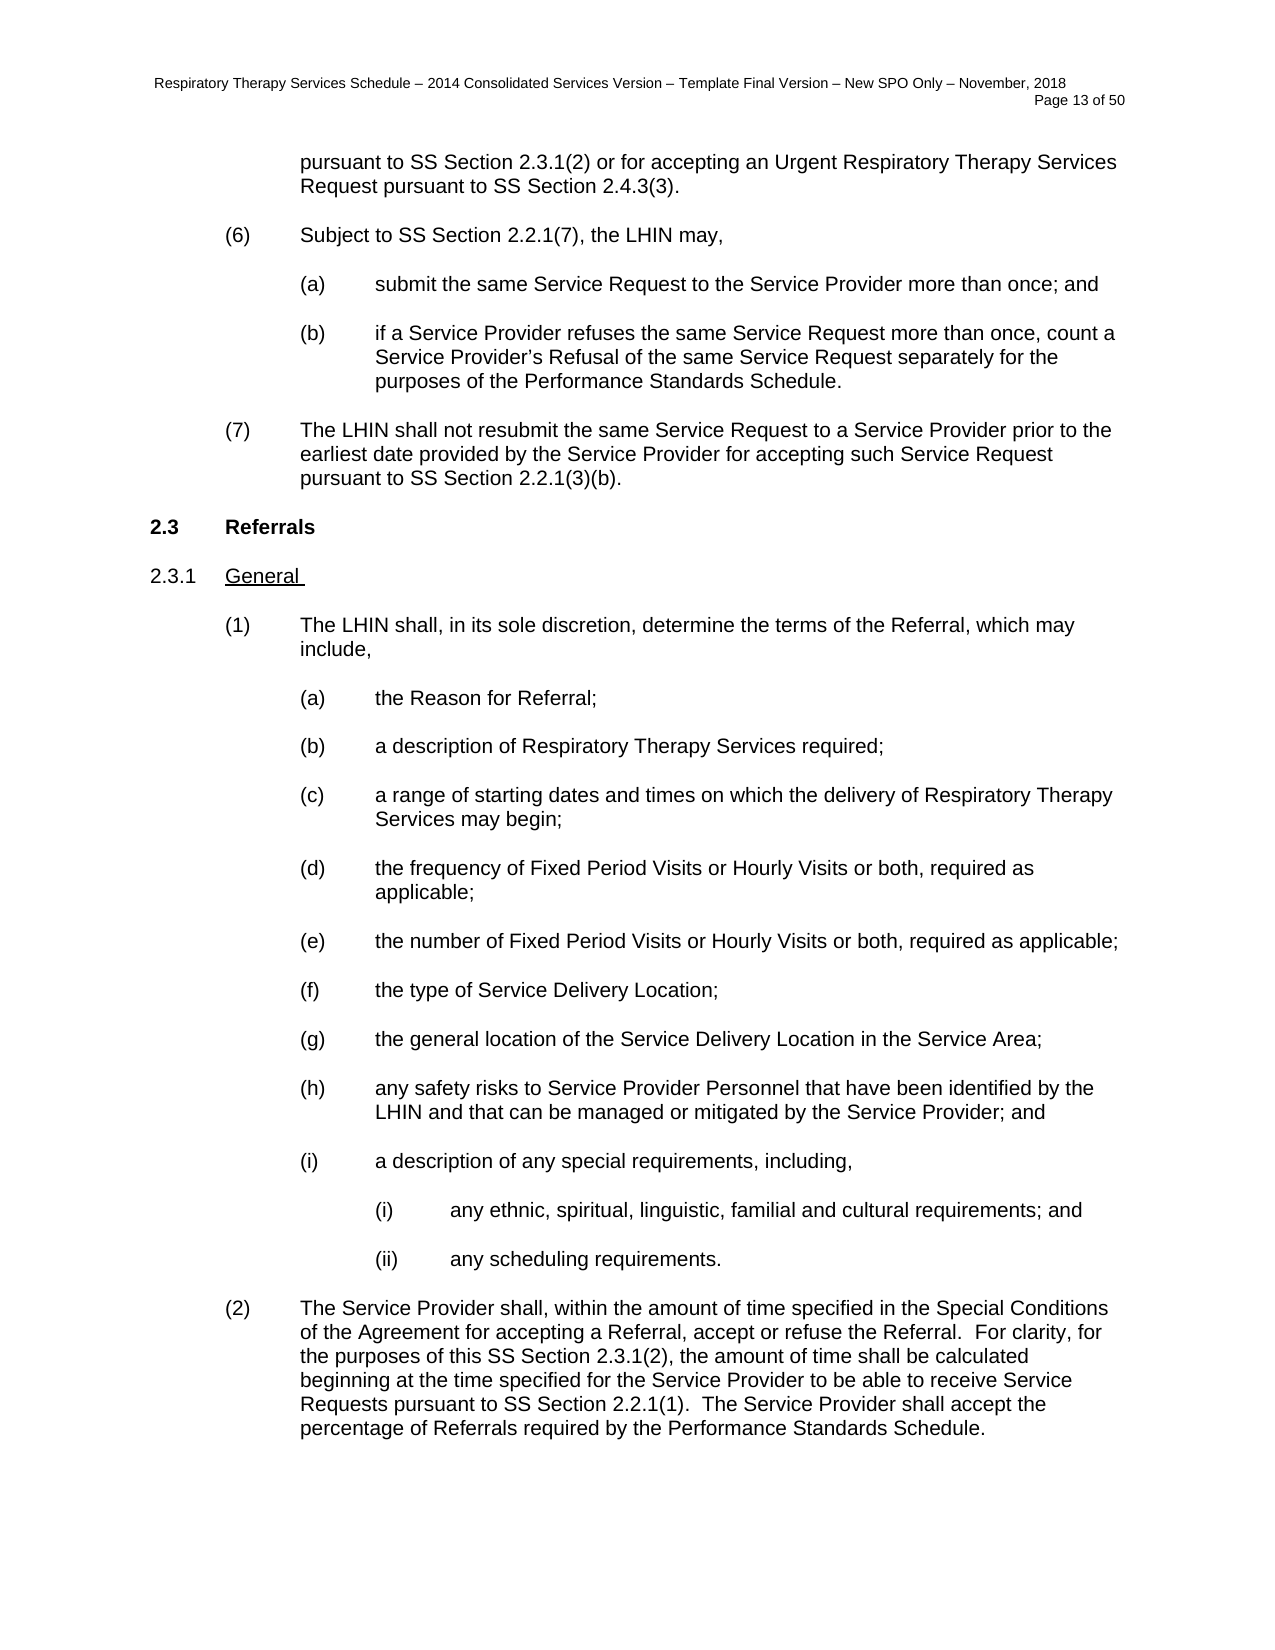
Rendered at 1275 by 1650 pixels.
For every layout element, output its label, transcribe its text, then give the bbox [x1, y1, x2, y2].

subtitle Referrals [150, 514, 1125, 538]
subtitle Subject to SS Section 2.2(7), the LHIN may, [225, 223, 1125, 247]
subtitle the general location of the Service Delivery Location in the Service Area; [300, 1027, 1125, 1051]
subtitle submit the same Service Request to the Service Provider more than once; and [300, 272, 1125, 296]
subtitle if a Service Provider refuses the same Service Request more than once, count a Service Provider’s Refusal of the same Service Request separately for the purposes of the Performance Standards Schedule. [300, 321, 1125, 393]
subtitle The LHIN shall not resubmit the same Service Request to a Service Provider prior to the earliest date provided by the Service Provider for accepting such Service Request pursuant to SS Section 2.2(3)(b). [225, 418, 1125, 489]
subtitle any safety risks to Service Provider Personnel that have been identified by the LHIN and that can be managed or mitigated by the Service Provider; and [300, 1076, 1125, 1124]
subtitle a description of Respiratory Therapy Services required; [300, 734, 1125, 758]
subtitle the Reason for Referral; [300, 685, 1125, 709]
subtitle a description of any special requirements, including, [300, 1149, 1125, 1173]
subtitle The Service Provider shall, within the amount of time specified in the Special Conditions of the Agreement for accepting a Referral, accept or refuse the Referral. For clarity, for the purposes of this SS Section 2.3.1(2), the amount of time shall be calculated beginning at the time specified for the Service Provider to be able to receive Service Requests pursuant to SS Section 2.2(1). The Service Provider shall accept the percentage of Referrals required by the Performance Standards Schedule. [225, 1296, 1125, 1439]
subtitle General [150, 563, 1125, 587]
subtitle any ethnic, spiritual, linguistic, familial and cultural requirements; and [375, 1198, 1125, 1222]
subtitle the number of Fixed Period Visits or Hourly Visits or both, required as applicable; [300, 929, 1125, 953]
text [300, 150, 1125, 198]
subtitle the type of Service Delivery Location; [300, 978, 1125, 1002]
subtitle the frequency of Fixed Period Visits or Hourly Visits or both, required as applicable; [300, 856, 1125, 904]
subtitle The LHIN shall, in its sole discretion, determine the terms of the Referral, which may include, [225, 612, 1125, 660]
subtitle a range of starting dates and times on which the delivery of Respiratory Therapy Services may begin; [300, 783, 1125, 831]
subtitle any scheduling requirements. [375, 1247, 1125, 1271]
